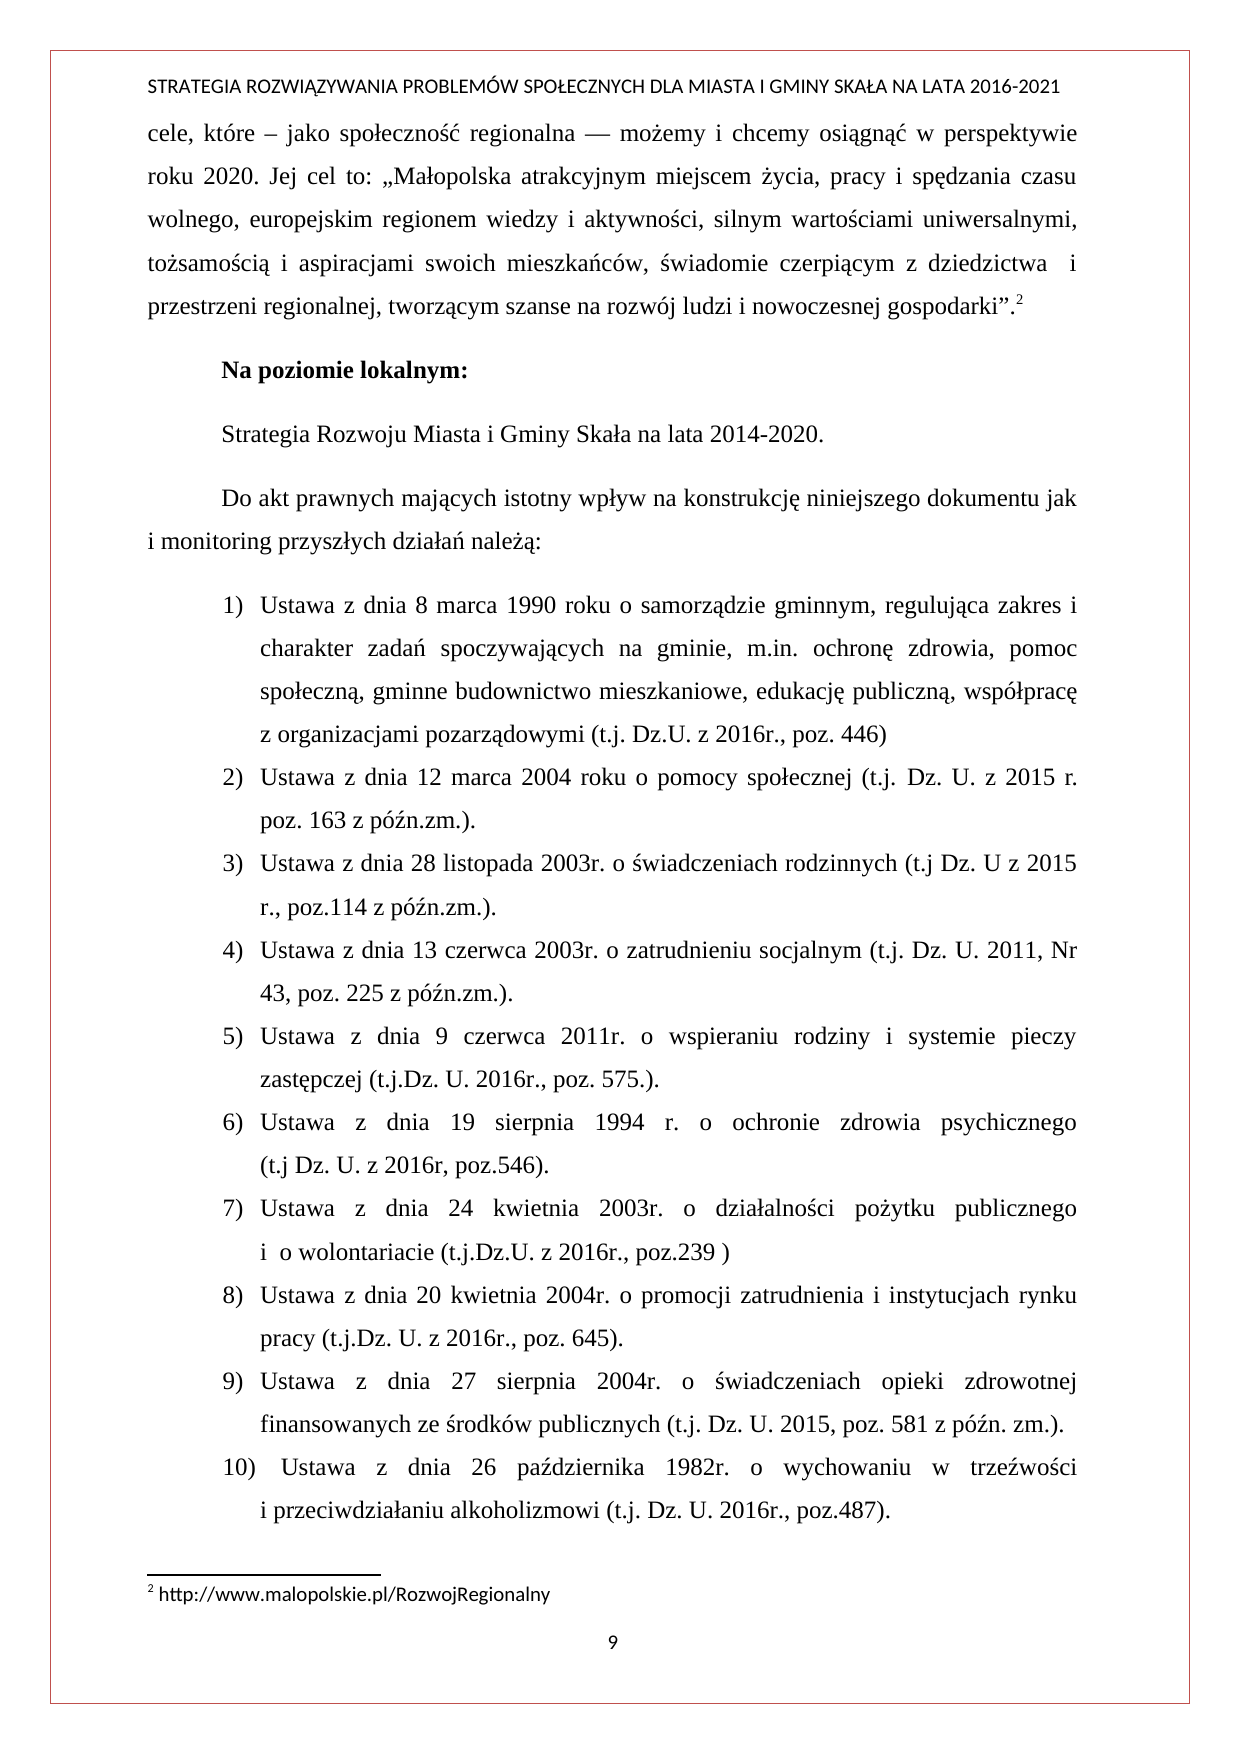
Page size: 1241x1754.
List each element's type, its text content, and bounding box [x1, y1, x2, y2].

text Strategia Rozwoju Miasta i Gminy Skała na lata 2014-2020. [147, 419, 1078, 447]
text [147, 118, 1078, 319]
text Na poziomie lokalnym: [147, 355, 1078, 383]
list Ustawa z dnia 12 marca 2004 roku o pomocy społecznej (t.j. Dz. U. z 2015 r. poz. 163 z późn.zm.). [222, 762, 1078, 834]
text Do akt prawnych mających istotny wpływ na konstrukcję niniejszego dokumentu jak i monitoring przyszłych działań należą: [147, 483, 1078, 554]
list Ustawa z dnia 26 października 1982r. o wychowaniu w trzeźwości i przeciwdziałaniu alkoholizmowi (t.j. Dz. U. 2016r., poz.487). [222, 1452, 1078, 1524]
list Ustawa z dnia 13 czerwca 2003r. o zatrudnieniu socjalnym (t.j. Dz. U. 2011, Nr 43, poz. 225 z późn.zm.). [222, 935, 1078, 1007]
list Ustawa z dnia 28 listopada 2003r. o świadczeniach rodzinnych (t.j Dz. U z 2015 r., poz.114 z późn.zm.). [222, 848, 1078, 920]
list Ustawa z dnia 19 sierpnia 1994 r. o ochronie zdrowia psychicznego (t.j Dz. U. z 2016r, poz.546). [222, 1107, 1078, 1179]
list Ustawa z dnia 27 sierpnia 2004r. o świadczeniach opieki zdrowotnej finansowanych ze środków publicznych (t.j. Dz. U. 2015, poz. 581 z późn. zm.). [222, 1366, 1078, 1438]
list Ustawa z dnia 20 kwietnia 2004r. o promocji zatrudnienia i instytucjach rynku pracy (t.j.Dz. U. z 2016r., poz. 645). [222, 1280, 1078, 1352]
list Ustawa z dnia 24 kwietnia 2003r. o działalności pożytku publicznego i o wolontariacie (t.j.Dz.U. z 2016r., poz.239 ) [222, 1193, 1078, 1265]
list Ustawa z dnia 8 marca 1990 roku o samorządzie gminnym, regulująca zakres i charakter zadań spoczywających na gminie, m.in. ochronę zdrowia, pomoc społeczną, gminne budownictwo mieszkaniowe, edukację publiczną, współpracę z organizacjami pozarządowymi (t.j. Dz.U. z 2016r., poz. 446) [222, 590, 1078, 748]
list Ustawa z dnia 9 czerwca 2011r. o wspieraniu rodziny i systemie pieczy zastępczej (t.j.Dz. U. 2016r., poz. 575.). [222, 1021, 1078, 1093]
